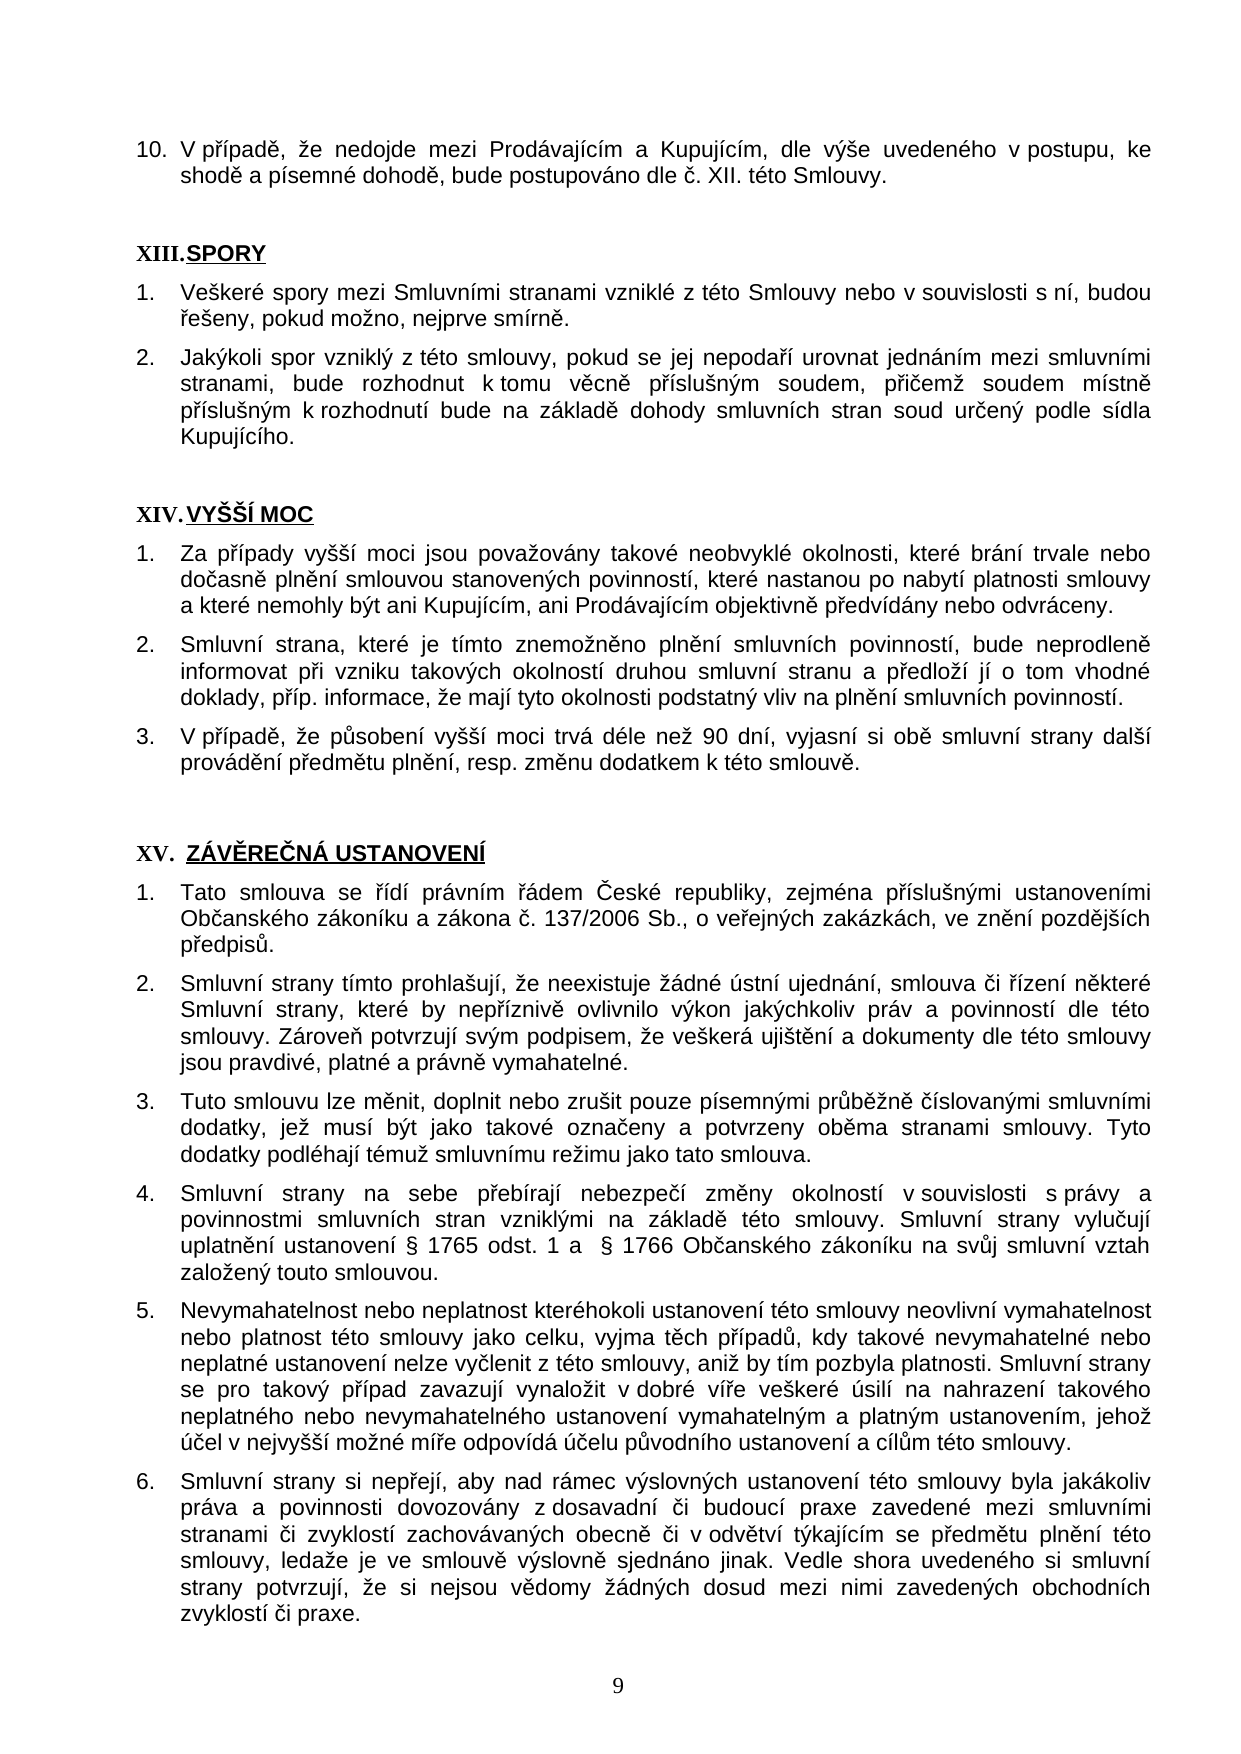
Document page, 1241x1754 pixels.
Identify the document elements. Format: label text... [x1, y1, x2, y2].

list Tuto smlouvu lze měnit, doplnit nebo zrušit pouze písemnými průběžně číslovanými smluvními dodatky, jež musí být jako takové označeny a potvrzeny oběma stranami smlouvy. Tyto dodatky podléhají témuž smluvnímu režimu jako tato smlouva. [136, 1088, 1152, 1167]
list VYŠŠÍ MOC [136, 501, 1152, 527]
list Veškeré spory mezi Smluvními stranami vzniklé z této Smlouvy nebo v souvislosti s ní, budou řešeny, pokud možno, nejprve smírně. [136, 279, 1152, 332]
list ZÁVĚREČNÁ USTANOVENÍ [136, 839, 1152, 866]
list V případě, že působení vyšší moci trvá déle než 90 dní, vyjasní si obě smluvní strany další provádění předmětu plnění, resp. změnu dodatkem k této smlouvě. [136, 723, 1152, 776]
list Smluvní strany na sebe přebírají nebezpečí změny okolností v souvislosti s právy a povinnostmi smluvních stran vzniklými na základě této smlouvy. Smluvní strany vylučují uplatnění ustanovení § 1765 odst. 1 a § 1766 Občanského zákoníku na svůj smluvní vztah založený touto smlouvou. [136, 1179, 1152, 1285]
list Tato smlouva se řídí právním řádem České republiky, zejména příslušnými ustanoveními Občanského zákoníku a zákona č. 137/2006 Sb., o veřejných zakázkách, ve znění pozdějších předpisů. [136, 878, 1152, 957]
list SPORY [136, 240, 1152, 266]
list Nevymahatelnost nebo neplatnost kteréhokoli ustanovení této smlouvy neovlivní vymahatelnost nebo platnost této smlouvy jako celku, vyjma těch případů, kdy takové nevymahatelné nebo neplatné ustanovení nelze vyčlenit z této smlouvy, aniž by tím pozbyla platnosti. Smluvní strany se pro takový případ zavazují vynaložit v dobré víře veškeré úsilí na nahrazení takového neplatného nebo nevymahatelného ustanovení vymahatelným a platným ustanovením, jehož účel v nejvyšší možné míře odpovídá účelu původního ustanovení a cílům této smlouvy. [136, 1297, 1152, 1456]
list Smluvní strany tímto prohlašují, že neexistuje žádné ústní ujednání, smlouva či řízení některé Smluvní strany, které by nepříznivě ovlivnilo výkon jakýchkoliv práv a povinností dle této smlouvy. Zároveň potvrzují svým podpisem, že veškerá ujištění a dokumenty dle této smlouvy jsou pravdivé, platné a právně vymahatelné. [136, 970, 1152, 1075]
list Smluvní strana, které je tímto znemožněno plnění smluvních povinností, bude neprodleně informovat při vzniku takových okolností druhou smluvní stranu a předloží jí o tom vhodné doklady, příp. informace, že mají tyto okolnosti podstatný vliv na plnění smluvních povinností. [136, 631, 1152, 710]
list V případě, že nedojde mezi Prodávajícím a Kupujícím, dle výše uvedeného v postupu, ke shodě a písemné dohodě, bude postupováno dle č. XII. této Smlouvy. [136, 136, 1152, 188]
list Jakýkoli spor vzniklý z této smlouvy, pokud se jej nepodaří urovnat jednáním mezi smluvními stranami, bude rozhodnut k tomu věcně příslušným soudem, přičemž soudem místně příslušným k rozhodnutí bude na základě dohody smluvních stran soud určený podle sídla Kupujícího. [136, 344, 1152, 449]
list Smluvní strany si nepřejí, aby nad rámec výslovných ustanovení této smlouvy byla jakákoliv práva a povinnosti dovozovány z dosavadní či budoucí praxe zavedené mezi smluvními stranami či zvyklostí zachovávaných obecně či v odvětví týkajícím se předmětu plnění této smlouvy, ledaže je ve smlouvě výslovně sjednáno jinak. Vedle shora uvedeného si smluvní strany potvrzují, že si nejsou vědomy žádných dosud mezi nimi zavedených obchodních zvyklostí či praxe. [136, 1468, 1152, 1626]
list Za případy vyšší moci jsou považovány takové neobvyklé okolnosti, které brání trvale nebo dočasně plnění smlouvou stanovených povinností, které nastanou po nabytí platnosti smlouvy a které nemohly být ani Kupujícím, ani Prodávajícím objektivně předvídány nebo odvráceny. [136, 540, 1152, 619]
